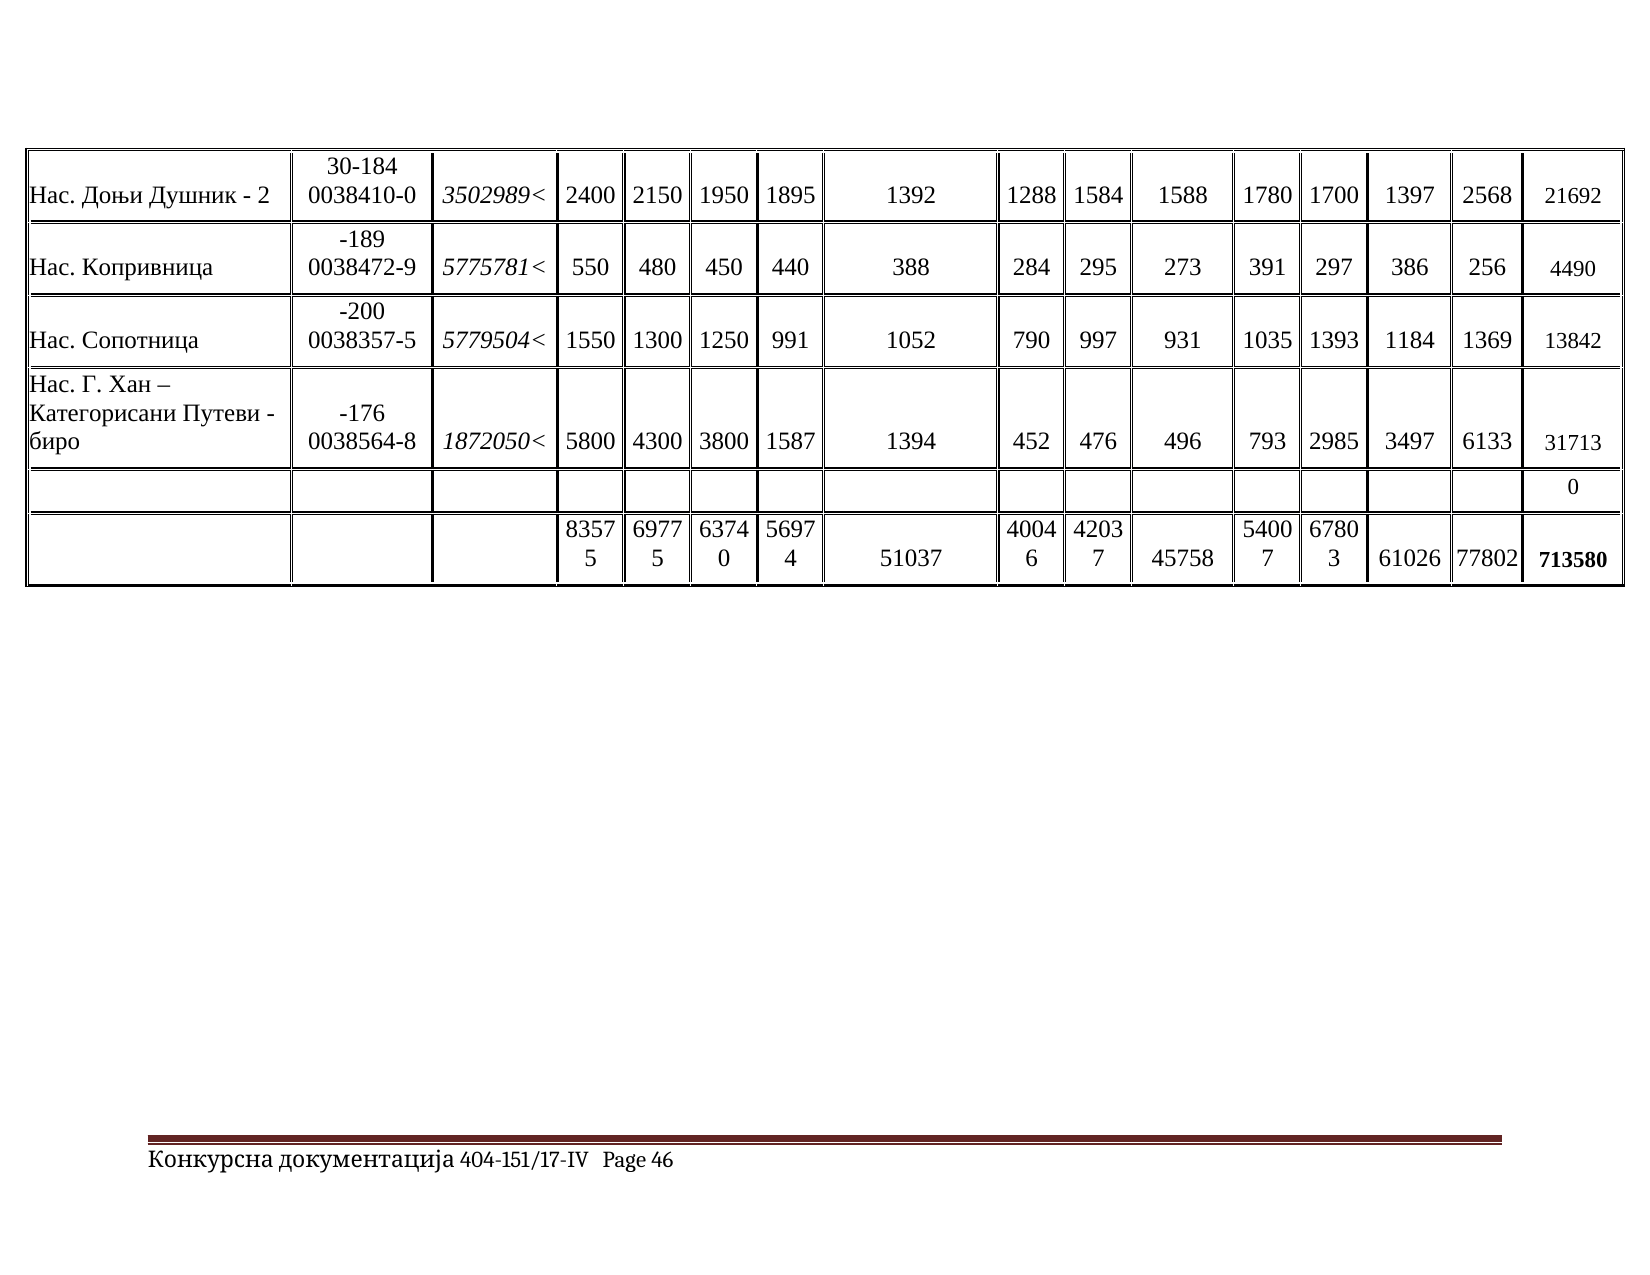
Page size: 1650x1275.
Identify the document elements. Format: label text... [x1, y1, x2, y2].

table_cell Нас. Сопотница [29, 293, 290, 366]
table_cell Нас. Г. Хан – Категорисани Путеви -биро [27, 366, 292, 467]
table_cell 2985 [1302, 369, 1366, 467]
table_cell 13842 [1524, 293, 1622, 366]
table_cell 1288 [998, 151, 1065, 220]
table_cell 6133 [1453, 369, 1521, 467]
table_cell 391 [1235, 224, 1299, 293]
table_cell [292, 515, 432, 584]
table_cell 1588 [1131, 151, 1234, 220]
table_cell 61026 [1367, 515, 1452, 584]
table_cell [759, 471, 822, 511]
table_cell 1584 [1065, 151, 1131, 220]
table_cell 1035 [1235, 297, 1299, 366]
table_cell 1895 [757, 151, 824, 220]
table_cell 256 [1453, 224, 1521, 293]
table_cell 480 [626, 224, 689, 293]
table_cell [434, 471, 556, 511]
table_cell [1453, 471, 1521, 511]
table_cell 496 [1133, 369, 1232, 467]
table_cell [29, 467, 290, 511]
table_cell 2150 [624, 151, 691, 220]
table_cell 991 [759, 297, 822, 366]
table_cell 45758 [1131, 515, 1234, 584]
table_cell 54007 [1234, 515, 1301, 584]
table_cell Нас. Копривница [29, 220, 290, 293]
table_cell 440 [759, 224, 822, 293]
table_cell 1700 [1301, 151, 1367, 220]
table_cell [825, 471, 996, 511]
table_cell 5779504< [434, 297, 556, 366]
table_cell 31713 [1522, 366, 1623, 467]
table_cell 0 [1524, 467, 1622, 511]
table_cell [692, 471, 756, 511]
table_cell 1300 [626, 297, 689, 366]
table_cell 297 [1302, 224, 1366, 293]
table_cell 1587 [759, 369, 822, 467]
table_cell [1066, 471, 1130, 511]
table_cell 5800 [559, 369, 622, 467]
table_cell -189 0038472-9 [293, 224, 431, 293]
table_cell 4300 [626, 369, 689, 467]
table_cell 1392 [824, 149, 998, 220]
table_cell 997 [1066, 297, 1130, 366]
table_cell 1052 [825, 297, 996, 366]
table_cell 63740 [691, 515, 757, 584]
table_cell 40046 [998, 515, 1065, 584]
table_cell [559, 471, 622, 511]
table_cell 83575 [557, 511, 624, 584]
table_cell [293, 471, 431, 511]
table_cell 713580 [1522, 511, 1622, 584]
table_cell 1550 [559, 297, 622, 366]
table_cell 3800 [692, 369, 756, 467]
table_cell 1780 [1234, 151, 1301, 220]
table_cell 793 [1235, 369, 1299, 467]
table_cell 1250 [692, 297, 756, 366]
table_cell 77802 [1452, 515, 1522, 584]
table_cell 476 [1066, 369, 1130, 467]
table_cell -200 0038357-5 [293, 297, 431, 366]
table_cell -176 0038564-8 [293, 369, 431, 467]
table_cell [1235, 471, 1299, 511]
table_cell 931 [1133, 297, 1232, 366]
table_cell [432, 515, 557, 584]
table_cell 56974 [757, 515, 824, 584]
table_cell 1393 [1302, 297, 1366, 366]
table_cell 30-184 0038410-0 [292, 151, 432, 220]
table_cell 1397 [1367, 151, 1452, 220]
table_cell [1302, 471, 1366, 511]
table_cell 386 [1369, 224, 1450, 293]
table_cell 3502989< [432, 149, 557, 220]
table_cell 1184 [1369, 297, 1450, 366]
table_cell 1369 [1453, 297, 1521, 366]
table_cell [626, 471, 689, 511]
table_cell 21692 [1522, 151, 1622, 220]
table_cell 273 [1133, 224, 1232, 293]
table_cell [1000, 471, 1063, 511]
table_cell [1133, 471, 1232, 511]
table_cell 1872050< [434, 369, 556, 467]
table_cell 42037 [1065, 515, 1131, 584]
table_cell 450 [692, 224, 756, 293]
table_cell 51037 [824, 511, 998, 584]
table_cell 790 [1000, 297, 1063, 366]
table_cell 284 [1000, 224, 1063, 293]
table_cell 3497 [1369, 369, 1450, 467]
table_cell Нас. Доњи Душник - 2 [29, 151, 292, 220]
table_cell 69775 [624, 515, 691, 584]
table_cell 550 [559, 224, 622, 293]
table_cell 452 [1000, 369, 1063, 467]
table_cell 2400 [557, 149, 624, 220]
table_cell 295 [1066, 224, 1130, 293]
table_cell 2568 [1452, 151, 1522, 220]
table_cell 1950 [691, 149, 757, 220]
table_cell [1369, 471, 1450, 511]
table_cell [29, 511, 292, 584]
table_cell 4490 [1524, 220, 1622, 293]
table_cell 388 [825, 224, 996, 293]
table_cell 1394 [825, 369, 996, 467]
table_cell 67803 [1301, 515, 1367, 584]
table_cell 5775781< [434, 224, 556, 293]
